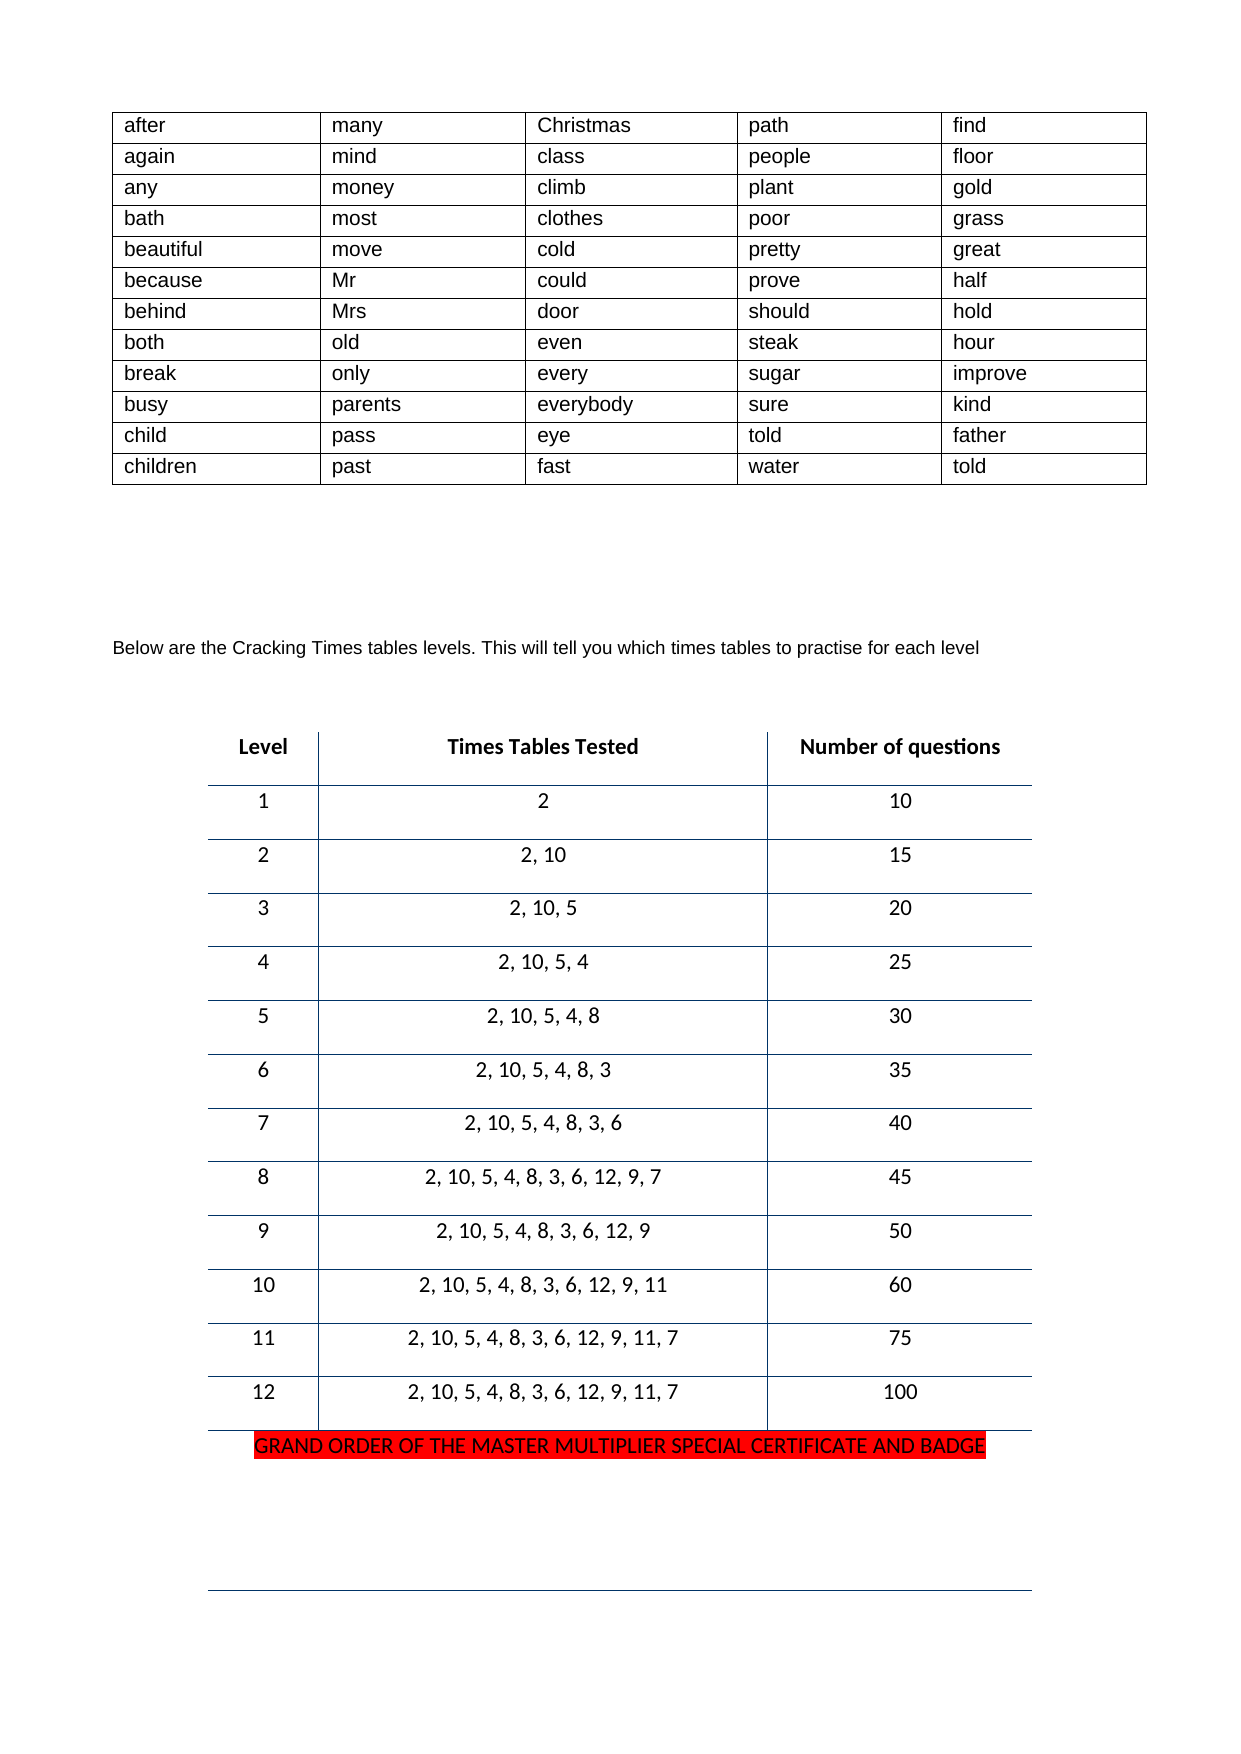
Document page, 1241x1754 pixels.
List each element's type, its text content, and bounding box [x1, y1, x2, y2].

table_cell move [321, 237, 525, 267]
table_cell clothes [526, 206, 737, 236]
table_cell kind [942, 392, 1146, 422]
table_cell gold [942, 175, 1146, 205]
table_cell bath [113, 206, 320, 236]
table_cell climb [526, 175, 737, 205]
table_cell door [526, 299, 737, 329]
table_cell told [942, 454, 1146, 483]
table_cell plant [738, 175, 941, 205]
table_cell every [526, 361, 737, 391]
table_cell steak [738, 330, 941, 360]
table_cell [208, 1431, 1032, 1590]
table_cell parents [321, 392, 525, 422]
table_cell 3 [208, 894, 318, 946]
table_cell 2, 10, 5 [319, 894, 767, 946]
table_cell busy [113, 392, 320, 422]
table_cell pretty [738, 237, 941, 267]
table_cell again [113, 144, 320, 174]
table_cell 5 [208, 1001, 318, 1054]
table_cell 2, 10, 5, 4, 8, 3, 6, 12, 9, 7 [319, 1162, 767, 1215]
table_header after [113, 113, 320, 143]
table_cell cold [526, 237, 737, 267]
table_cell mind [321, 144, 525, 174]
table_cell 2, 10, 5, 4, 8, 3, 6 [319, 1109, 767, 1161]
table_cell old [321, 330, 525, 360]
table_cell only [321, 361, 525, 391]
table_header Level [208, 732, 318, 785]
table_cell money [321, 175, 525, 205]
table_cell 2, 10, 5, 4, 8, 3, 6, 12, 9, 11, 7 [319, 1377, 767, 1430]
table_cell even [526, 330, 737, 360]
table_cell everybody [526, 392, 737, 422]
table_cell 15 [768, 840, 1032, 892]
table_cell 2, 10, 5, 4, 8, 3, 6, 12, 9, 11, 7 [319, 1324, 767, 1376]
table_cell 10 [208, 1270, 318, 1322]
table_cell fast [526, 454, 737, 483]
table_cell told [738, 423, 941, 452]
table_header Times Tables Tested [319, 732, 767, 785]
table_cell sugar [738, 361, 941, 391]
table_cell 100 [768, 1377, 1032, 1430]
table_cell because [113, 268, 320, 298]
table_cell 2 [208, 840, 318, 892]
table_cell hold [942, 299, 1146, 329]
table_cell 6 [208, 1055, 318, 1107]
table_cell 12 [208, 1377, 318, 1430]
table_cell hour [942, 330, 1146, 360]
table_header Christmas [526, 113, 737, 143]
table_cell Mrs [321, 299, 525, 329]
table_cell father [942, 423, 1146, 452]
table_cell class [526, 144, 737, 174]
table_cell 60 [768, 1270, 1032, 1322]
table_cell 9 [208, 1216, 318, 1269]
table_cell poor [738, 206, 941, 236]
table_cell floor [942, 144, 1146, 174]
table_cell 2, 10, 5, 4, 8, 3, 6, 12, 9 [319, 1216, 767, 1269]
table_header path [738, 113, 941, 143]
table_cell great [942, 237, 1146, 267]
table_cell 2, 10, 5, 4, 8, 3, 6, 12, 9, 11 [319, 1270, 767, 1322]
table_cell improve [942, 361, 1146, 391]
table_cell 7 [208, 1109, 318, 1161]
table_cell 40 [768, 1109, 1032, 1161]
table_cell 1 [208, 786, 318, 839]
table_cell past [321, 454, 525, 483]
table_cell could [526, 268, 737, 298]
table_cell most [321, 206, 525, 236]
table_cell child [113, 423, 320, 452]
table_cell 30 [768, 1001, 1032, 1054]
table_cell 10 [768, 786, 1032, 839]
table_cell 25 [768, 947, 1032, 1000]
table_cell pass [321, 423, 525, 452]
table_cell 75 [768, 1324, 1032, 1376]
table_cell 2, 10 [319, 840, 767, 892]
table_cell eye [526, 423, 737, 452]
table_cell water [738, 454, 941, 483]
table_cell Mr [321, 268, 525, 298]
table_header Number of questions [768, 732, 1032, 785]
table_cell prove [738, 268, 941, 298]
table_header find [942, 113, 1146, 143]
table_cell 35 [768, 1055, 1032, 1107]
table_cell 8 [208, 1162, 318, 1215]
table_cell 45 [768, 1162, 1032, 1215]
table_cell 2 [319, 786, 767, 839]
table_cell behind [113, 299, 320, 329]
table_cell 11 [208, 1324, 318, 1376]
table_cell both [113, 330, 320, 360]
table_cell half [942, 268, 1146, 298]
table_cell children [113, 454, 320, 483]
table_cell 50 [768, 1216, 1032, 1269]
table_cell grass [942, 206, 1146, 236]
text Below are the Cracking Times tables levels. This will tell you which times tables to practise for each level [112, 637, 1128, 658]
table_cell beautiful [113, 237, 320, 267]
table_cell 2, 10, 5, 4 [319, 947, 767, 1000]
table_cell should [738, 299, 941, 329]
table_cell break [113, 361, 320, 391]
table_cell any [113, 175, 320, 205]
table_cell 20 [768, 894, 1032, 946]
table_cell 2, 10, 5, 4, 8, 3 [319, 1055, 767, 1107]
table_cell 4 [208, 947, 318, 1000]
table_header many [321, 113, 525, 143]
table_cell people [738, 144, 941, 174]
table_cell sure [738, 392, 941, 422]
table_cell 2, 10, 5, 4, 8 [319, 1001, 767, 1054]
